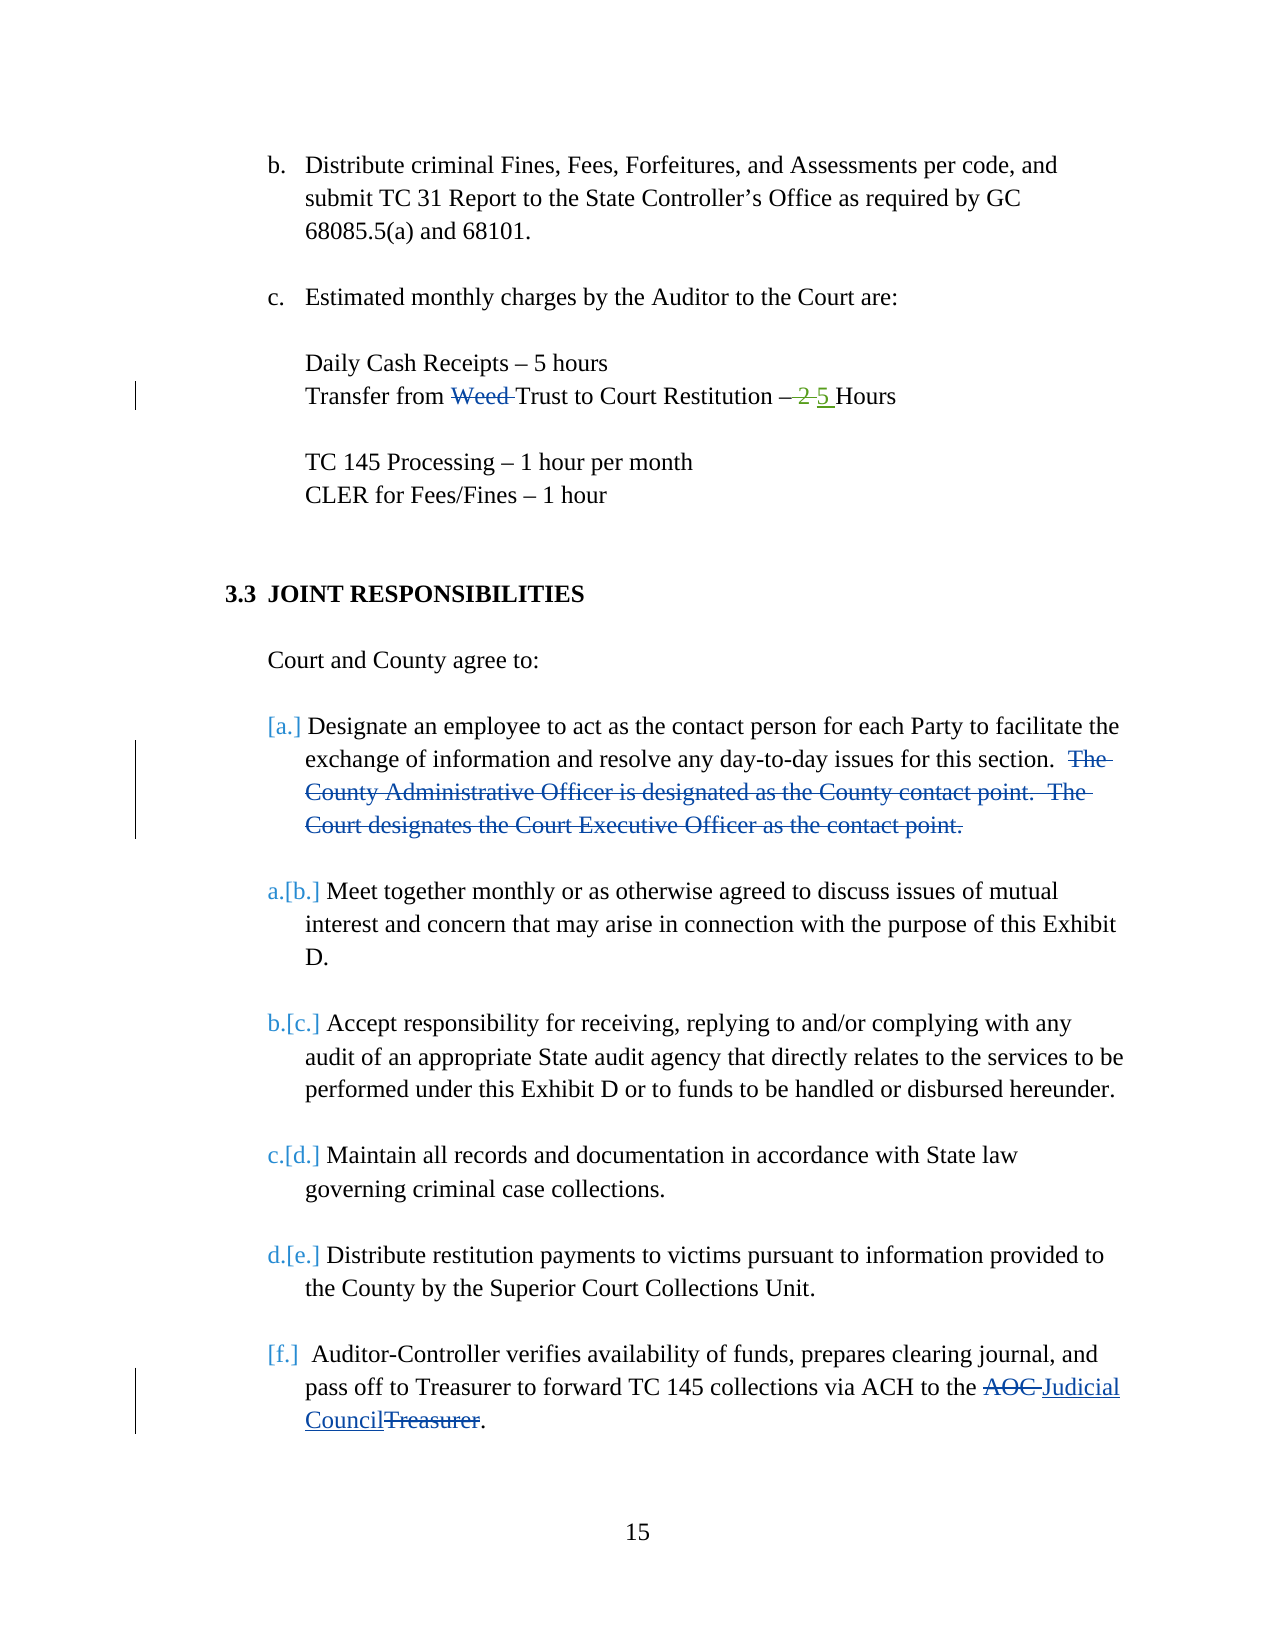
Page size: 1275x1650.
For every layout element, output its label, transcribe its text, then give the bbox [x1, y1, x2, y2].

list Maintain all records and documentation in accordance with State law governing criminal case collections. [267, 1141, 1125, 1202]
list Meet together monthly or as otherwise agreed to discuss issues of mutual interest and concern that may arise in connection with the purpose of this Exhibit D. [267, 876, 1125, 971]
list Daily Cash Receipts – 5 hours [305, 348, 1125, 377]
list CLER for Fees/Fines – 1 hour [305, 480, 1125, 509]
list Distribute restitution payments to victims pursuant to information provided to the County by the Superior Court Collections Unit. [267, 1240, 1125, 1301]
list Estimated monthly charges by the Auditor to the Court are: [267, 282, 1125, 311]
list Court and County agree to: [267, 645, 1125, 674]
list Distribute criminal Fines, Fees, Forfeitures, and Assessments per code, and submit TC 31 Report to the State Controller’s Office as required by GC 68085.5(a) and 68101. [267, 150, 1125, 245]
list Designate an employee to act as the contact person for each Party to facilitate the exchange of information and resolve any day-to-day issues for this section. [267, 711, 1125, 839]
list Auditor-Controller verifies availability of funds, prepares clearing journal, and pass off to Treasurer to forward TC 145 collections via ACH to the . [267, 1339, 1125, 1433]
list JOINT RESPONSIBILITIES [225, 579, 1125, 608]
list Transfer from Trust to Court Restitution –Hours [305, 381, 1125, 410]
list TC 145 Processing – 1 hour per month [305, 447, 1125, 476]
list Accept responsibility for receiving, replying to and/or complying with any audit of an appropriate State audit agency that directly relates to the services to be performed under this Exhibit D or to funds to be handled or disbursed hereunder. [267, 1008, 1125, 1103]
